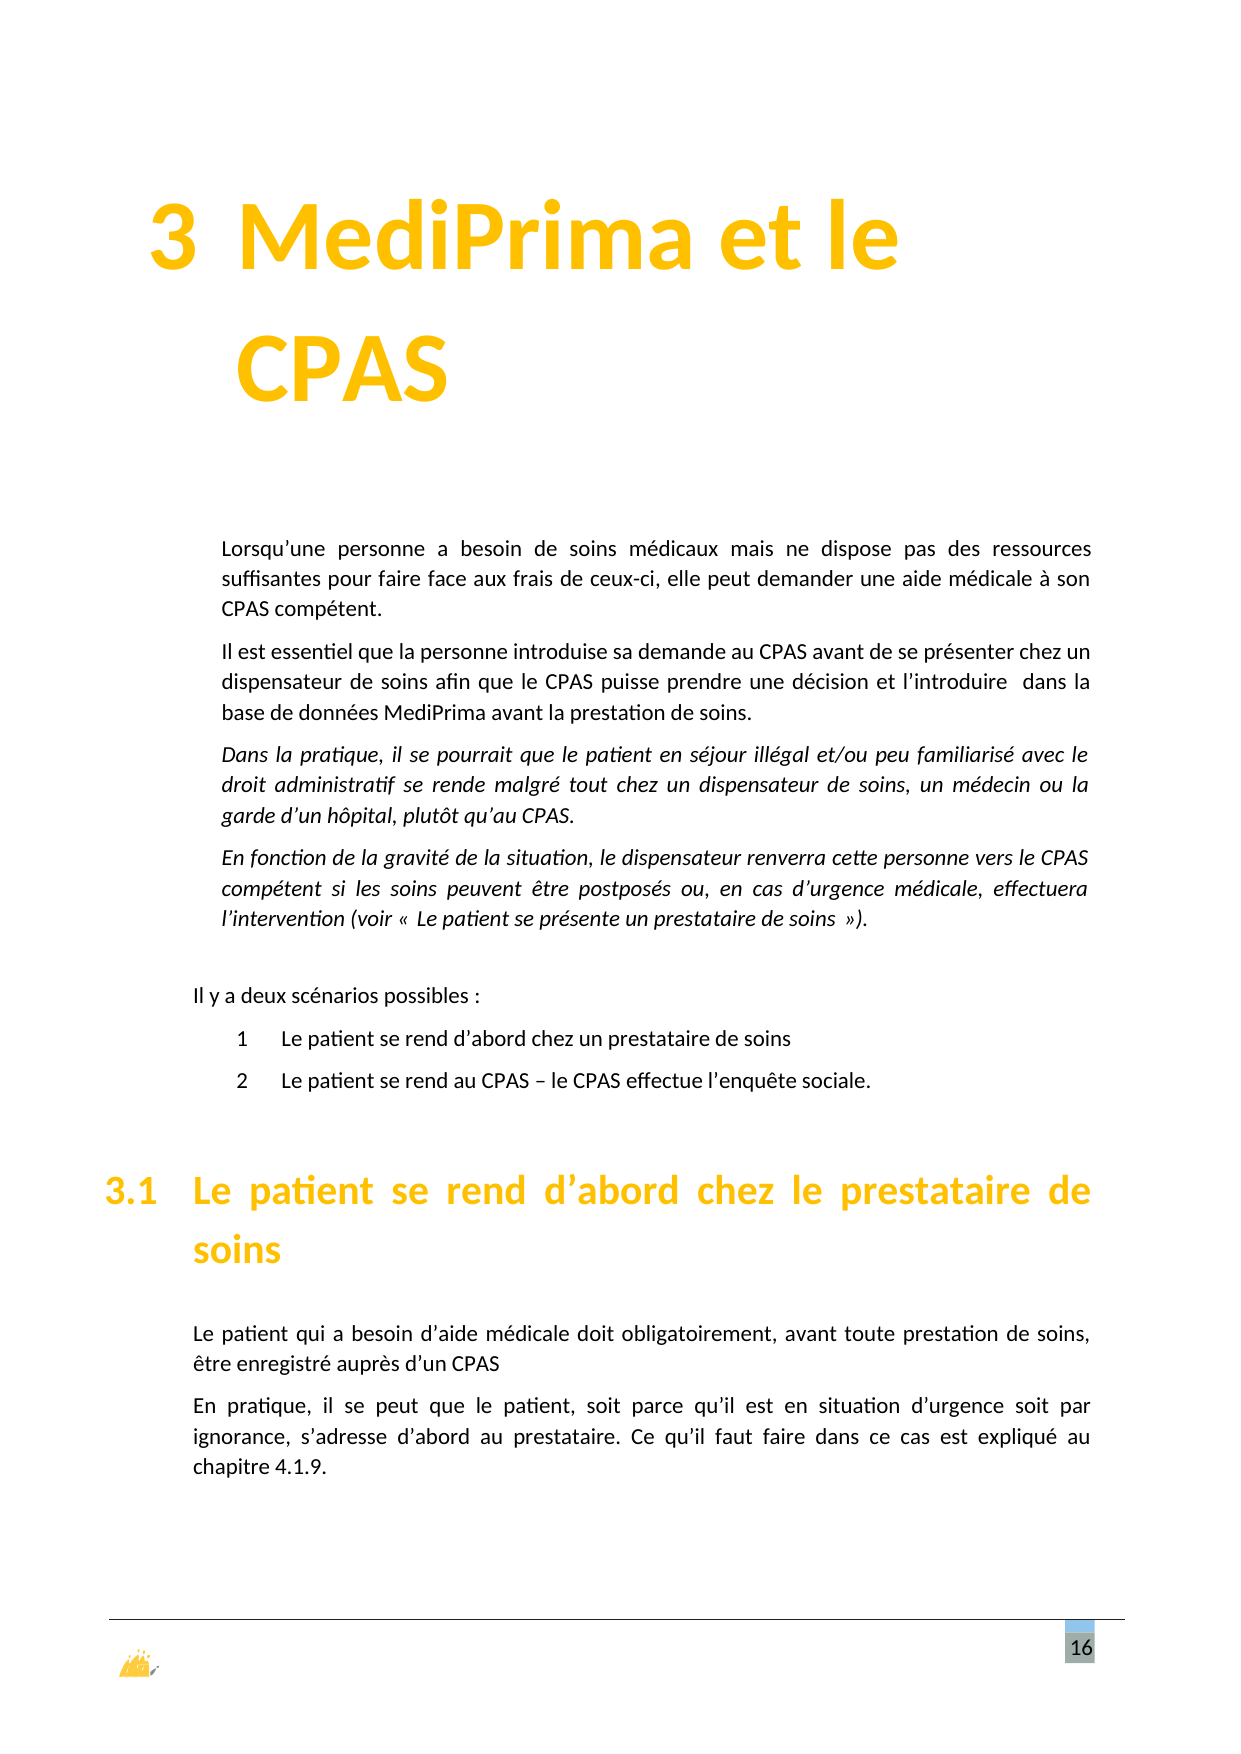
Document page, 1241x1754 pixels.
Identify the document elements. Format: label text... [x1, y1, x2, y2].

text Lorsqu’une personne a besoin de soins médicaux mais ne dispose pas des ressources suffisantes pour faire face aux frais de ceux-ci, elle peut demander une aide médicale à son CPAS compétent. [221, 534, 1093, 622]
list Le patient se rend d’abord chez un prestataire de soins [236, 1024, 1093, 1052]
text En fonction de la gravité de la situation, le dispensateur renverra cette personne vers le CPAS compétent si les soins peuvent être postposés ou, en cas d’urgence médicale, effectuera l’intervention (voir « Le patient se présente un prestataire de soins »). [221, 843, 1093, 932]
subtitle Le patient se rend d’abord chez le prestataire de soins [104, 1164, 1093, 1273]
text Il est essentiel que la personne introduise sa demande au CPAS avant de se présenter chez un dispensateur de soins afin que le CPAS puisse prendre une décision et l’introduire dans la base de données MediPrima avant la prestation de soins. [221, 637, 1093, 726]
text Le patient qui a besoin d’aide médicale doit obligatoirement, avant toute prestation de soins, être enregistré auprès d’un CPAS [193, 1319, 1093, 1377]
text En pratique, il se peut que le patient, soit parce qu’il est en situation d’urgence soit par ignorance, s’adresse d’abord au prestataire. Ce qu’il faut faire dans ce cas est expliqué au chapitre 4.1.9. [193, 1392, 1093, 1480]
text Dans la pratique, il se pourrait que le patient en séjour illégal et/ou peu familiarisé avec le droit administratif se rende malgré tout chez un dispensateur de soins, un médecin ou la garde d’un hôpital, plutôt qu’au CPAS. [221, 740, 1093, 829]
list Le patient se rend au CPAS – le CPAS effectue l’enquête sociale. [236, 1066, 1093, 1094]
subtitle MediPrima et le CPAS [148, 173, 1093, 426]
text Il y a deux scénarios possibles : [193, 981, 1093, 1009]
